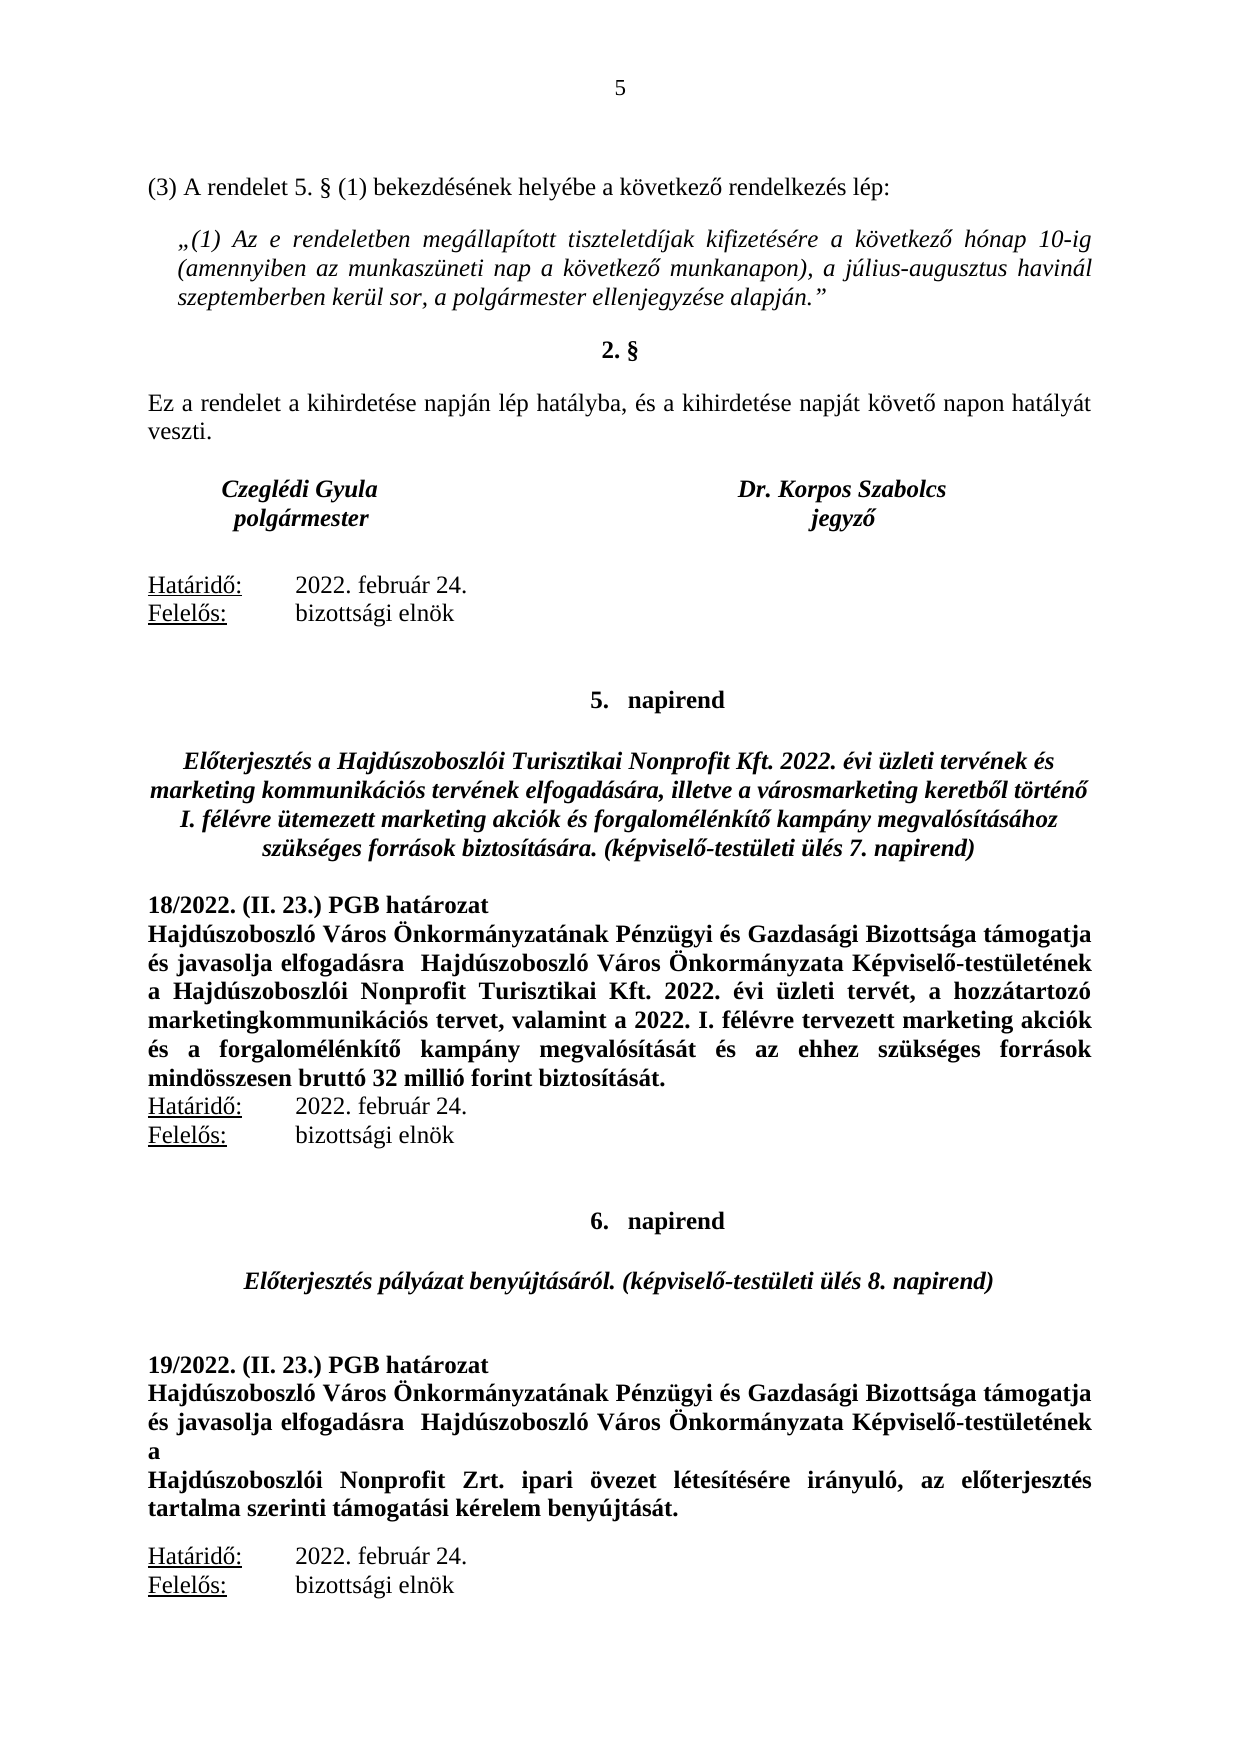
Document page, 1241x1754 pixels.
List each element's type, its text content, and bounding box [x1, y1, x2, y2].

text „(1) Az e rendeletben megállapított tiszteletdíjak kifizetésére a következő hónap 10-ig (amennyiben az munkaszüneti nap a következő munkanapon), a július-augusztus havinál szeptemberben kerül sor, a polgármester ellenjegyzése alapján.” [177, 224, 1095, 311]
text (3) A rendelet 5. § (1) bekezdésének helyébe a következő rendelkezés lép: [148, 172, 1095, 200]
text Ez a rendelet a kihirdetése napján lép hatályba, és a kihirdetése napját követő napon hatályát veszti. [148, 388, 1093, 445]
text Előterjesztés pályázat benyújtásáról. (képviselő-testületi ülés 8. napirend) [148, 1266, 1093, 1294]
text Határidő: 2022. február 24. [148, 1091, 1093, 1120]
text 18/2022. (II. 23.) PGB határozat [148, 890, 1093, 919]
text Határidő: 2022. február 24. [148, 1541, 1093, 1570]
text 2. § [148, 335, 1093, 363]
list napirend [223, 685, 1093, 713]
text Előterjesztés a Hajdúszoboszlói Turisztikai Nonprofit Kft. 2022. évi üzleti tervének és marketing kommunikációs tervének elfogadására, illetve a városmarketing keretből történő I. félévre ütemezett marketing akciók és forgalomélénkítő kampány megvalósításához szükséges források biztosítására. (képviselő-testületi ülés 7. napirend) [148, 746, 1093, 861]
text Hajdúszoboszlói Nonprofit Zrt. ipari övezet létesítésére irányuló, az előterjesztés tartalma szerinti támogatási kérelem benyújtását. [148, 1465, 1093, 1522]
text polgármester jegyző [148, 503, 1095, 531]
text Felelős: bizottsági elnök [148, 598, 1093, 627]
text Hajdúszoboszló Város Önkormányzatának Pénzügyi és Gazdasági Bizottsága támogatja és javasolja elfogadásra Hajdúszoboszló Város Önkormányzata Képviselő-testületének a Hajdúszoboszlói Nonprofit Turisztikai Kft. 2022. évi üzleti tervét, a hozzátartozó marketingkommunikációs tervet, valamint a 2022. I. félévre tervezett marketing akciók és a forgalomélénkítő kampány megvalósítását és az ehhez szükséges források mindösszesen bruttó 32 millió forint biztosítását. [148, 919, 1093, 1091]
text Czeglédi Gyula Dr. Korpos Szabolcs [148, 474, 1095, 503]
text Felelős: bizottsági elnök [148, 1570, 1093, 1599]
text 19/2022. (II. 23.) PGB határozat [148, 1350, 1093, 1378]
text Felelős: bizottsági elnök [148, 1120, 1093, 1149]
text Hajdúszoboszló Város Önkormányzatának Pénzügyi és Gazdasági Bizottsága támogatja és javasolja elfogadásra Hajdúszoboszló Város Önkormányzata Képviselő-testületének a [148, 1378, 1093, 1465]
text Határidő: 2022. február 24. [148, 570, 1093, 598]
list napirend [223, 1206, 1093, 1235]
